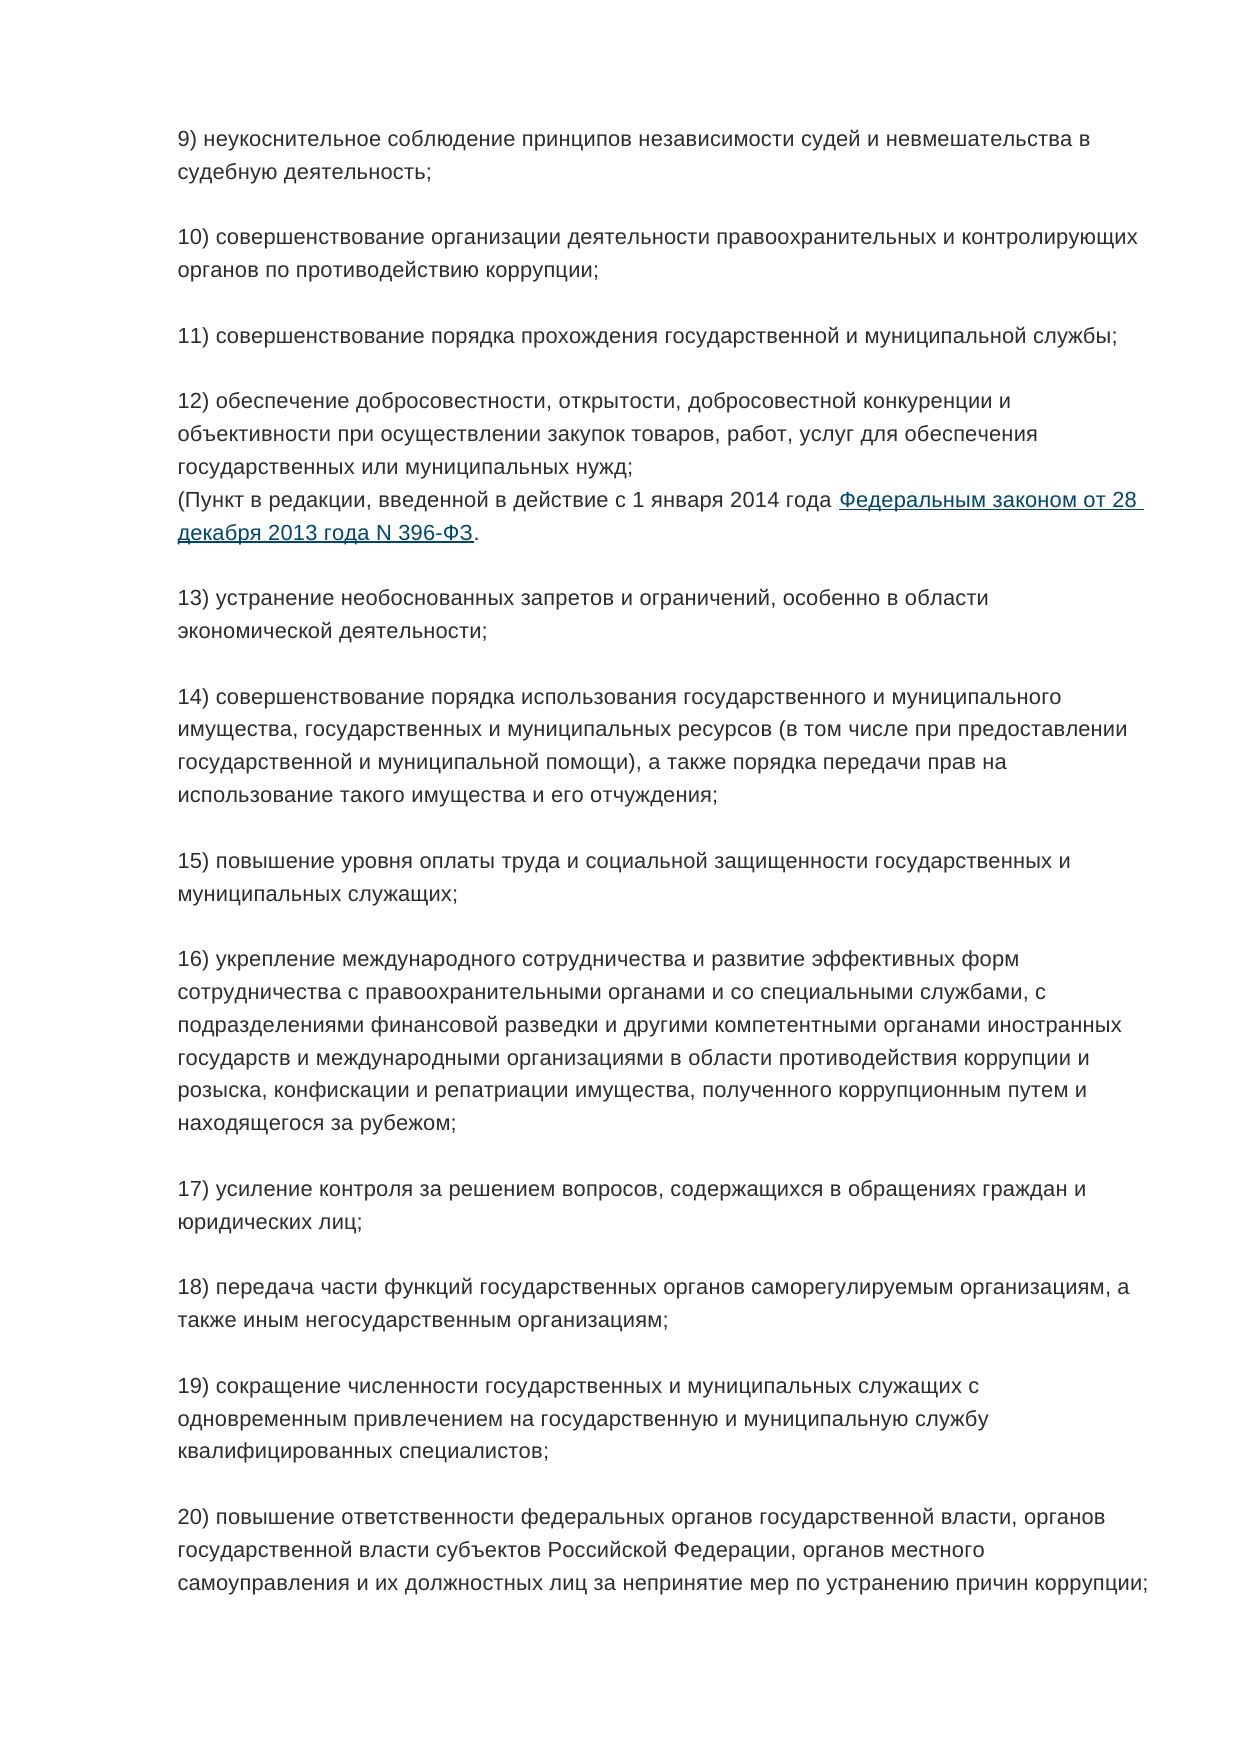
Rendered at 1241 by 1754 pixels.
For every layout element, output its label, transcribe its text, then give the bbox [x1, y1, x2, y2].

text 12) обеспечение добросовестности, открытости, добросовестной конкуренции и объективности при осуществлении закупок товаров, работ, услуг для обеспечения государственных или муниципальных нужд; (Пункт в редакции, введенной в действие с 1 января 2014 года Федеральным законом от 28 декабря 2013 года N 396-ФЗ. [177, 381, 1152, 577]
text 20) повышение ответственности федеральных органов государственной власти, органов государственной власти субъектов Российской Федерации, органов местного самоуправления и их должностных лиц за непринятие мер по устранению причин коррупции; [177, 1496, 1152, 1627]
text 13) устранение необоснованных запретов и ограничений, особенно в области экономической деятельности; [177, 577, 1152, 676]
text 19) сокращение численности государственных и муниципальных служащих с одновременным привлечением на государственную и муниципальную службу квалифицированных специалистов; [177, 1365, 1152, 1496]
text 18) передача части функций государственных органов саморегулируемым организациям, а также иным негосударственным организациям; [177, 1267, 1152, 1365]
text 10) совершенствование организации деятельности правоохранительных и контролирующих органов по противодействию коррупции; [177, 217, 1152, 315]
text 15) повышение уровня оплаты труда и социальной защищенности государственных и муниципальных служащих; [177, 840, 1152, 938]
text 11) совершенствование порядка прохождения государственной и муниципальной службы; [177, 315, 1152, 381]
text 16) укрепление международного сотрудничества и развитие эффективных форм сотрудничества с правоохранительными органами и со специальными службами, с подразделениями финансовой разведки и другими компетентными органами иностранных государств и международными организациями в области противодействия коррупции и розыска, конфискации и репатриации имущества, полученного коррупционным путем и находящегося за рубежом; [177, 938, 1152, 1168]
text 9) неукоснительное соблюдение принципов независимости судей и невмешательства в судебную деятельность; [177, 118, 1152, 217]
text 14) совершенствование порядка использования государственного и муниципального имущества, государственных и муниципальных ресурсов (в том числе при предоставлении государственной и муниципальной помощи), а также порядка передачи прав на использование такого имущества и его отчуждения; [177, 676, 1152, 840]
text 17) усиление контроля за решением вопросов, содержащихся в обращениях граждан и юридических лиц; [177, 1168, 1152, 1267]
